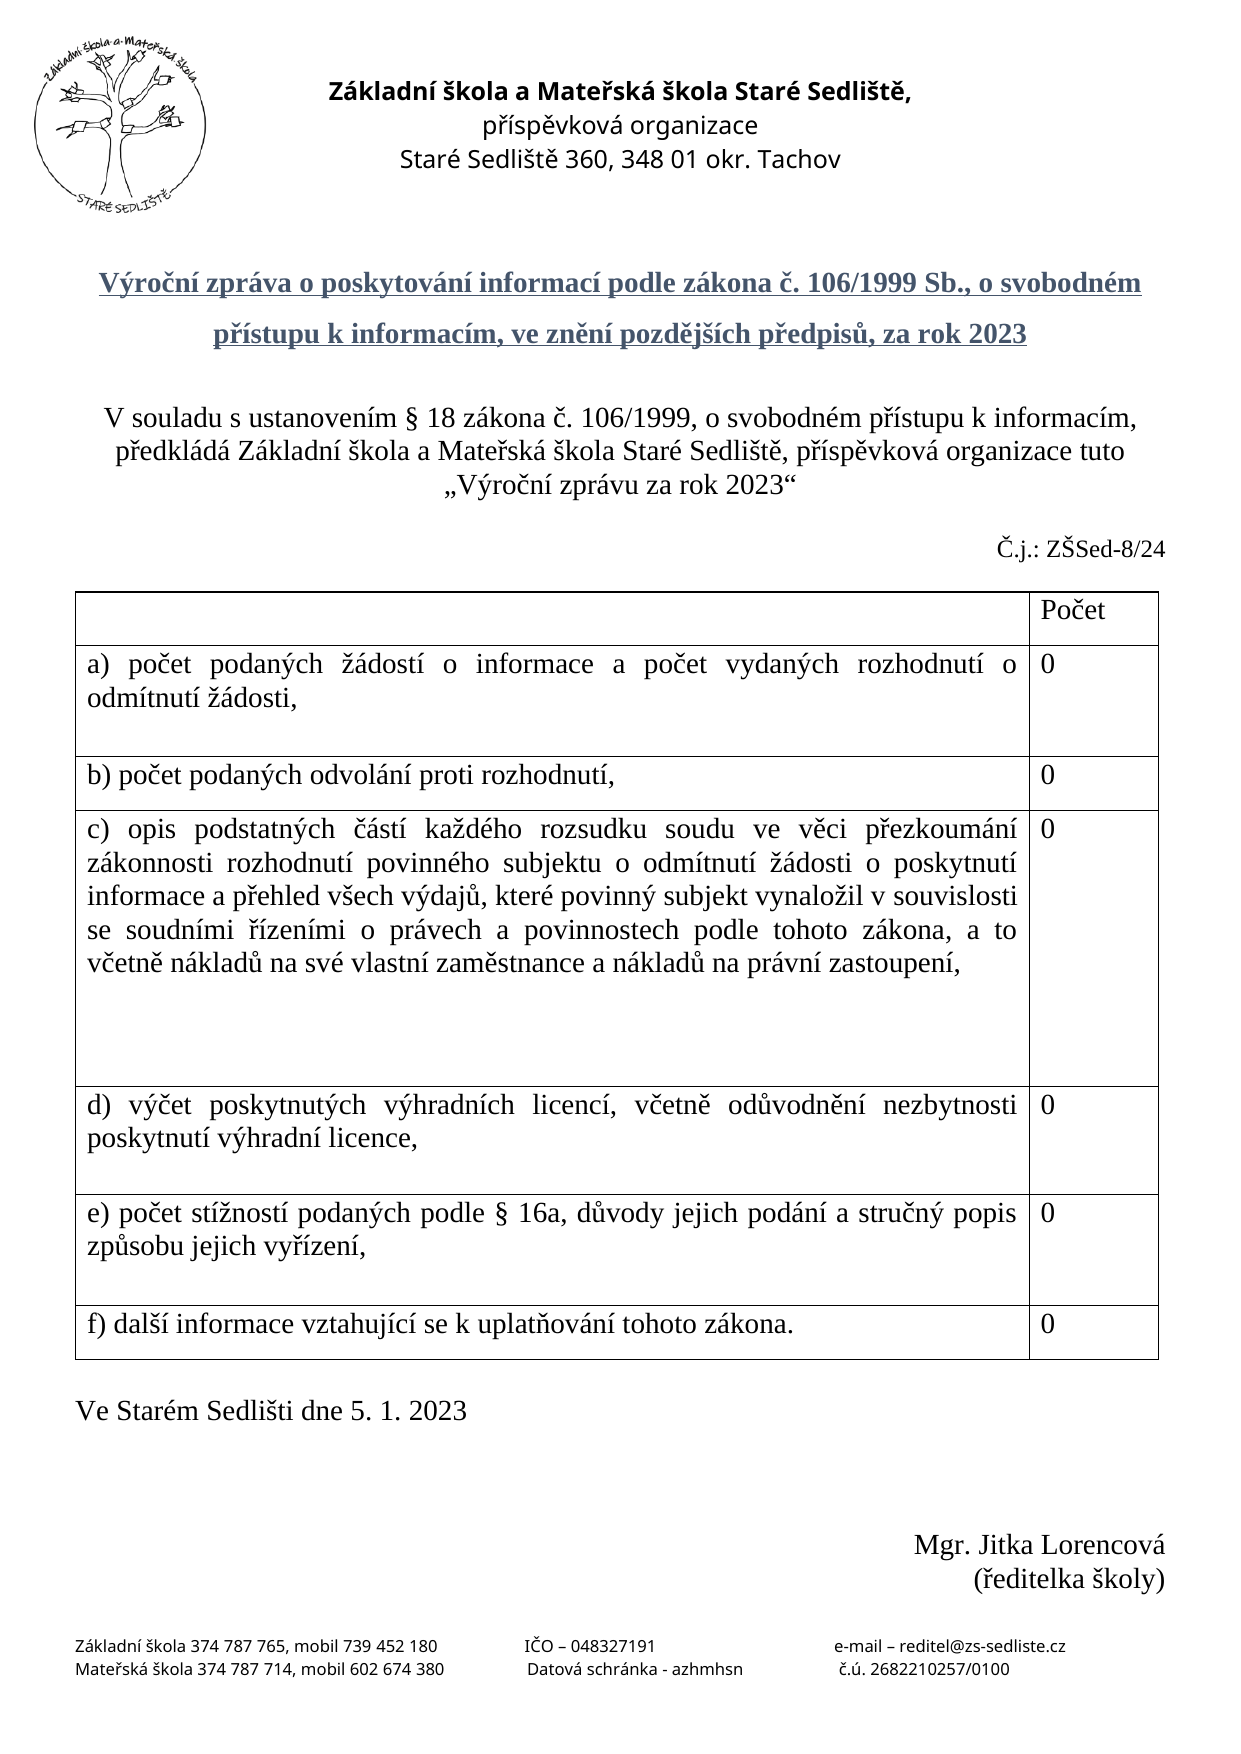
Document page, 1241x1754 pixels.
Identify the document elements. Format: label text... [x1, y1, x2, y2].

picture [25, 28, 212, 222]
table_cell e) počet stížností podaných podle § 16a, důvody jejich podání a stručný popis způsobu jejich vyřízení, [76, 1195, 1029, 1305]
table_cell 0 [1030, 1195, 1158, 1305]
text (ředitelka školy) [75, 1561, 1165, 1594]
text V souladu s ustanovením § 18 zákona č. 106/1999, o svobodném přístupu k informacím, předkládá Základní škola a Mateřská škola Staré Sedliště, příspěvková organizace tuto „Výroční zprávu za rok 2023“ [75, 400, 1165, 500]
text Mgr. Jitka Lorencová [75, 1527, 1165, 1561]
table_cell c) opis podstatných částí každého rozsudku soudu ve věci přezkoumání zákonnosti rozhodnutí povinného subjektu o odmítnutí žádosti o poskytnutí informace a přehled všech výdajů, které povinný subjekt vynaložil v souvislosti se soudními řízeními o právech a povinnostech podle tohoto zákona, a to včetně nákladů na své vlastní zaměstnance a nákladů na právní zastoupení, [76, 811, 1029, 1086]
text Ve Starém Sedlišti dne 5. 1. 2023 [75, 1393, 1165, 1427]
table_cell f) další informace vztahující se k uplatňování tohoto zákona. [76, 1306, 1029, 1359]
table_cell 0 [1030, 1306, 1158, 1359]
text Č.j.: ZŠSed-8/24 [75, 534, 1165, 563]
table_cell b) počet podaných odvolání proti rozhodnutí, [76, 757, 1029, 810]
table_header [76, 593, 1029, 645]
table_cell d) výčet poskytnutých výhradních licencí, včetně odůvodnění nezbytnosti poskytnutí výhradní licence, [76, 1087, 1029, 1194]
table_header Počet [1030, 593, 1158, 645]
table_cell 0 [1030, 1087, 1158, 1194]
table_cell 0 [1030, 646, 1158, 756]
text Výroční zpráva o poskytování informací podle zákona č. 106/1999 Sb., o svobodném přístupu k informacím, ve znění pozdějších předpisů, za rok 2023 [75, 266, 1165, 349]
table_cell 0 [1030, 757, 1158, 810]
table_cell a) počet podaných žádostí o informace a počet vydaných rozhodnutí o odmítnutí žádosti, [76, 646, 1029, 756]
table_cell 0 [1030, 811, 1158, 1086]
